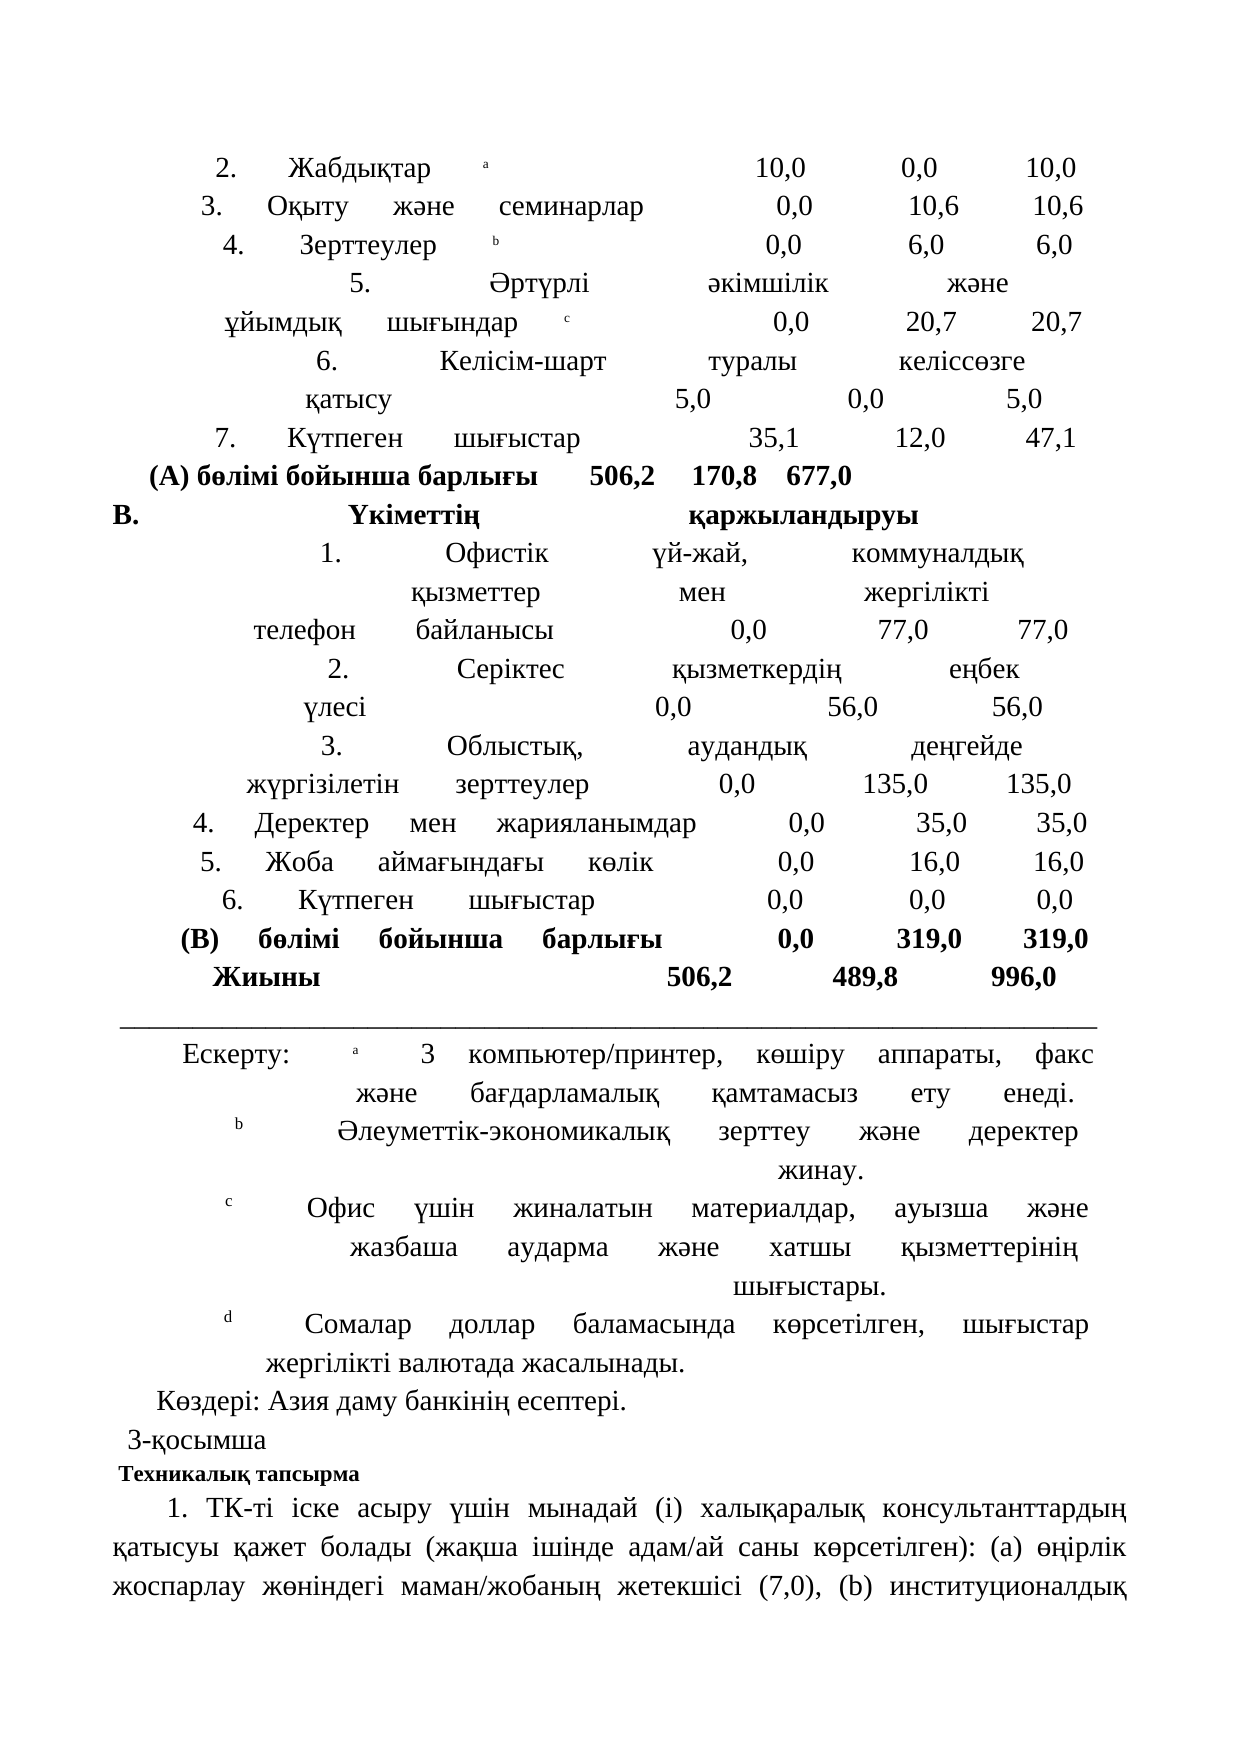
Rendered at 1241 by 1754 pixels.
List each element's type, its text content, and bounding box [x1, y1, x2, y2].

text Техникалық тапсырма [112, 1460, 1128, 1487]
text 3-қосымша [112, 1422, 1128, 1455]
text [112, 1491, 1128, 1601]
text Ескерту: а 3 компьютер/принтер, көшіру аппараты, факс және бағдарламалық қамтамасыз ету енеді. b Әлеуметтік-экономикалық зерттеу және деректер жинау. с Офис үшін жиналатын материалдар, ауызша және жазбаша аударма және хатшы қызметтерiнің шығыстары. d Сомалар доллар баламасында көрсетiлген, шығыстар жергілікті валютада жасалынады. [112, 1036, 1128, 1378]
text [112, 150, 1128, 492]
text Көздерi: Азия даму банкiнің есептерi. [112, 1383, 1128, 1417]
text В. Үкiметтің қаржыландыруы 1. Офистік үй-жай, коммуналдық қызметтер мен жергiлiктi телефон байланысы 0,0 77,0 77,0 2. Серiктес қызметкердің еңбек үлесi 0,0 56,0 56,0 3. Облыстық, аудандық деңгейде жүргізiлетiн зерттеулер 0,0 135,0 135,0 4. Деректер мен жарияланымдар 0,0 35,0 35,0 5. Жоба аймағындағы көлiк 0,0 16,0 16,0 6. Күтпеген шығыстар 0,0 0,0 0,0 (В) бөлiмi бойынша барлығы 0,0 319,0 319,0 Жиыны 506,2 489,8 996,0 ___________________________________________________________________ [112, 497, 1128, 1031]
